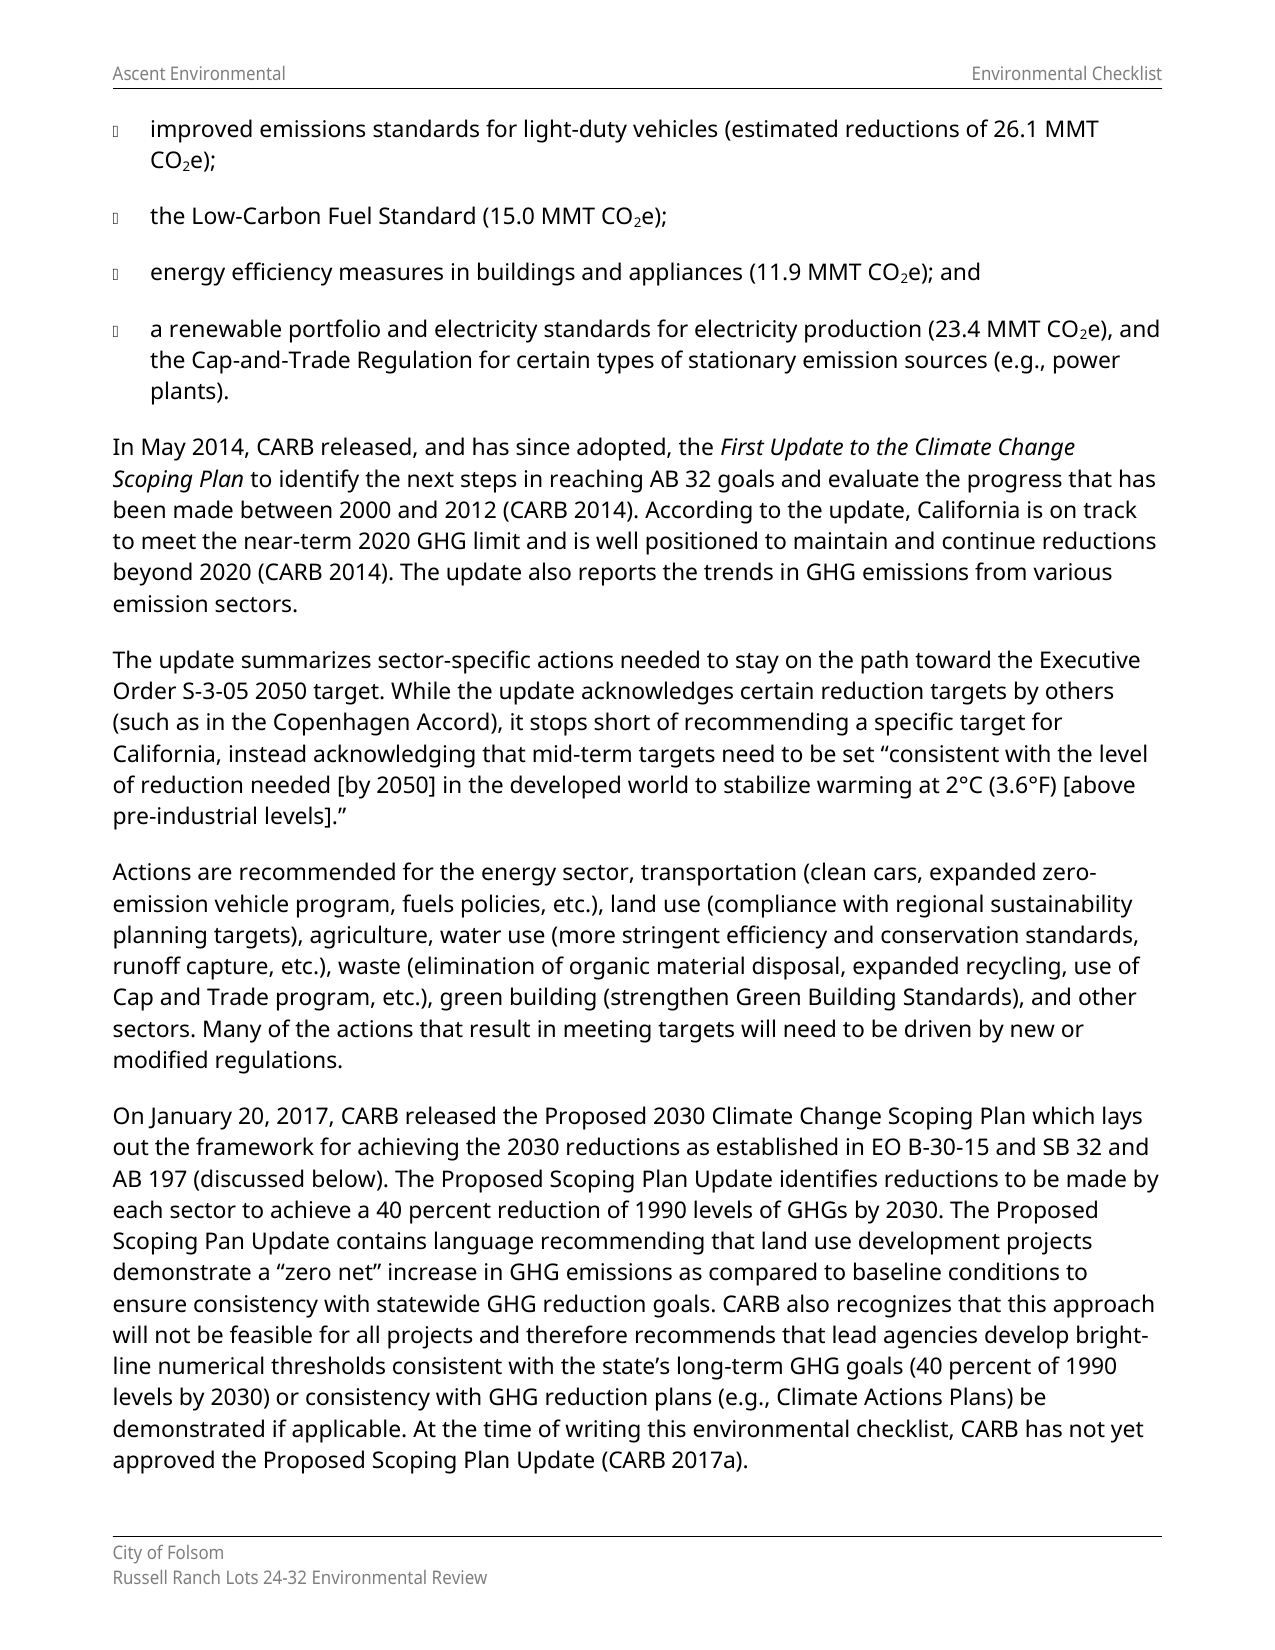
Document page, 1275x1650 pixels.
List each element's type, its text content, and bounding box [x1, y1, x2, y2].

text The update summarizes sector-specific actions needed to stay on the path toward the Executive Order S-3-05 2050 target. While the update acknowledges certain reduction targets by others (such as in the Copenhagen Accord), it stops short of recommending a specific target for California, instead acknowledging that mid-term targets need to be set “consistent with the level of reduction needed [by 2050] in the developed world to stabilize warming at 2°C (3.6°F) [above pre-industrial levels].” [112, 644, 1162, 831]
text the Low-Carbon Fuel Standard (15.0 MMT CO2e); [112, 200, 1162, 231]
text On January 20, 2017, CARB released the Proposed 2030 Climate Change Scoping Plan which lays out the framework for achieving the 2030 reductions as established in EO B-30-15 and SB 32 and AB 197 (discussed below). The Proposed Scoping Plan Update identifies reductions to be made by each sector to achieve a 40 percent reduction of 1990 levels of GHGs by 2030. The Proposed Scoping Pan Update contains language recommending that land use development projects demonstrate a “zero net” increase in GHG emissions as compared to baseline conditions to ensure consistency with statewide GHG reduction goals. CARB also recognizes that this approach will not be feasible for all projects and therefore recommends that lead agencies develop bright-line numerical thresholds consistent with the state’s long-term GHG goals (40 percent of 1990 levels by 2030) or consistency with GHG reduction plans (e.g., Climate Actions Plans) be demonstrated if applicable. At the time of writing this environmental checklist, CARB has not yet approved the Proposed Scoping Plan Update (CARB 2017a). [112, 1100, 1162, 1475]
text a renewable portfolio and electricity standards for electricity production (23.4 MMT CO2e), and the Cap-and-Trade Regulation for certain types of stationary emission sources (e.g., power plants). [112, 312, 1162, 406]
text Actions are recommended for the energy sector, transportation (clean cars, expanded zero-emission vehicle program, fuels policies, etc.), land use (compliance with regional sustainability planning targets), agriculture, water use (more stringent efficiency and conservation standards, runoff capture, etc.), waste (elimination of organic material disposal, expanded recycling, use of Cap and Trade program, etc.), green building (strengthen Green Building Standards), and other sectors. Many of the actions that result in meeting targets will need to be driven by new or modified regulations. [112, 856, 1162, 1075]
text energy efficiency measures in buildings and appliances (11.9 MMT CO2e); and [112, 256, 1162, 287]
text In May 2014, CARB released, and has since adopted, the First Update to the Climate Change Scoping Plan to identify the next steps in reaching AB 32 goals and evaluate the progress that has been made between 2000 and 2012 (CARB 2014). According to the update, California is on track to meet the near-term 2020 GHG limit and is well positioned to maintain and continue reductions beyond 2020 (CARB 2014). The update also reports the trends in GHG emissions from various emission sectors. [112, 431, 1162, 619]
text improved emissions standards for light-duty vehicles (estimated reductions of 26.1 MMT CO2e); [112, 112, 1162, 175]
